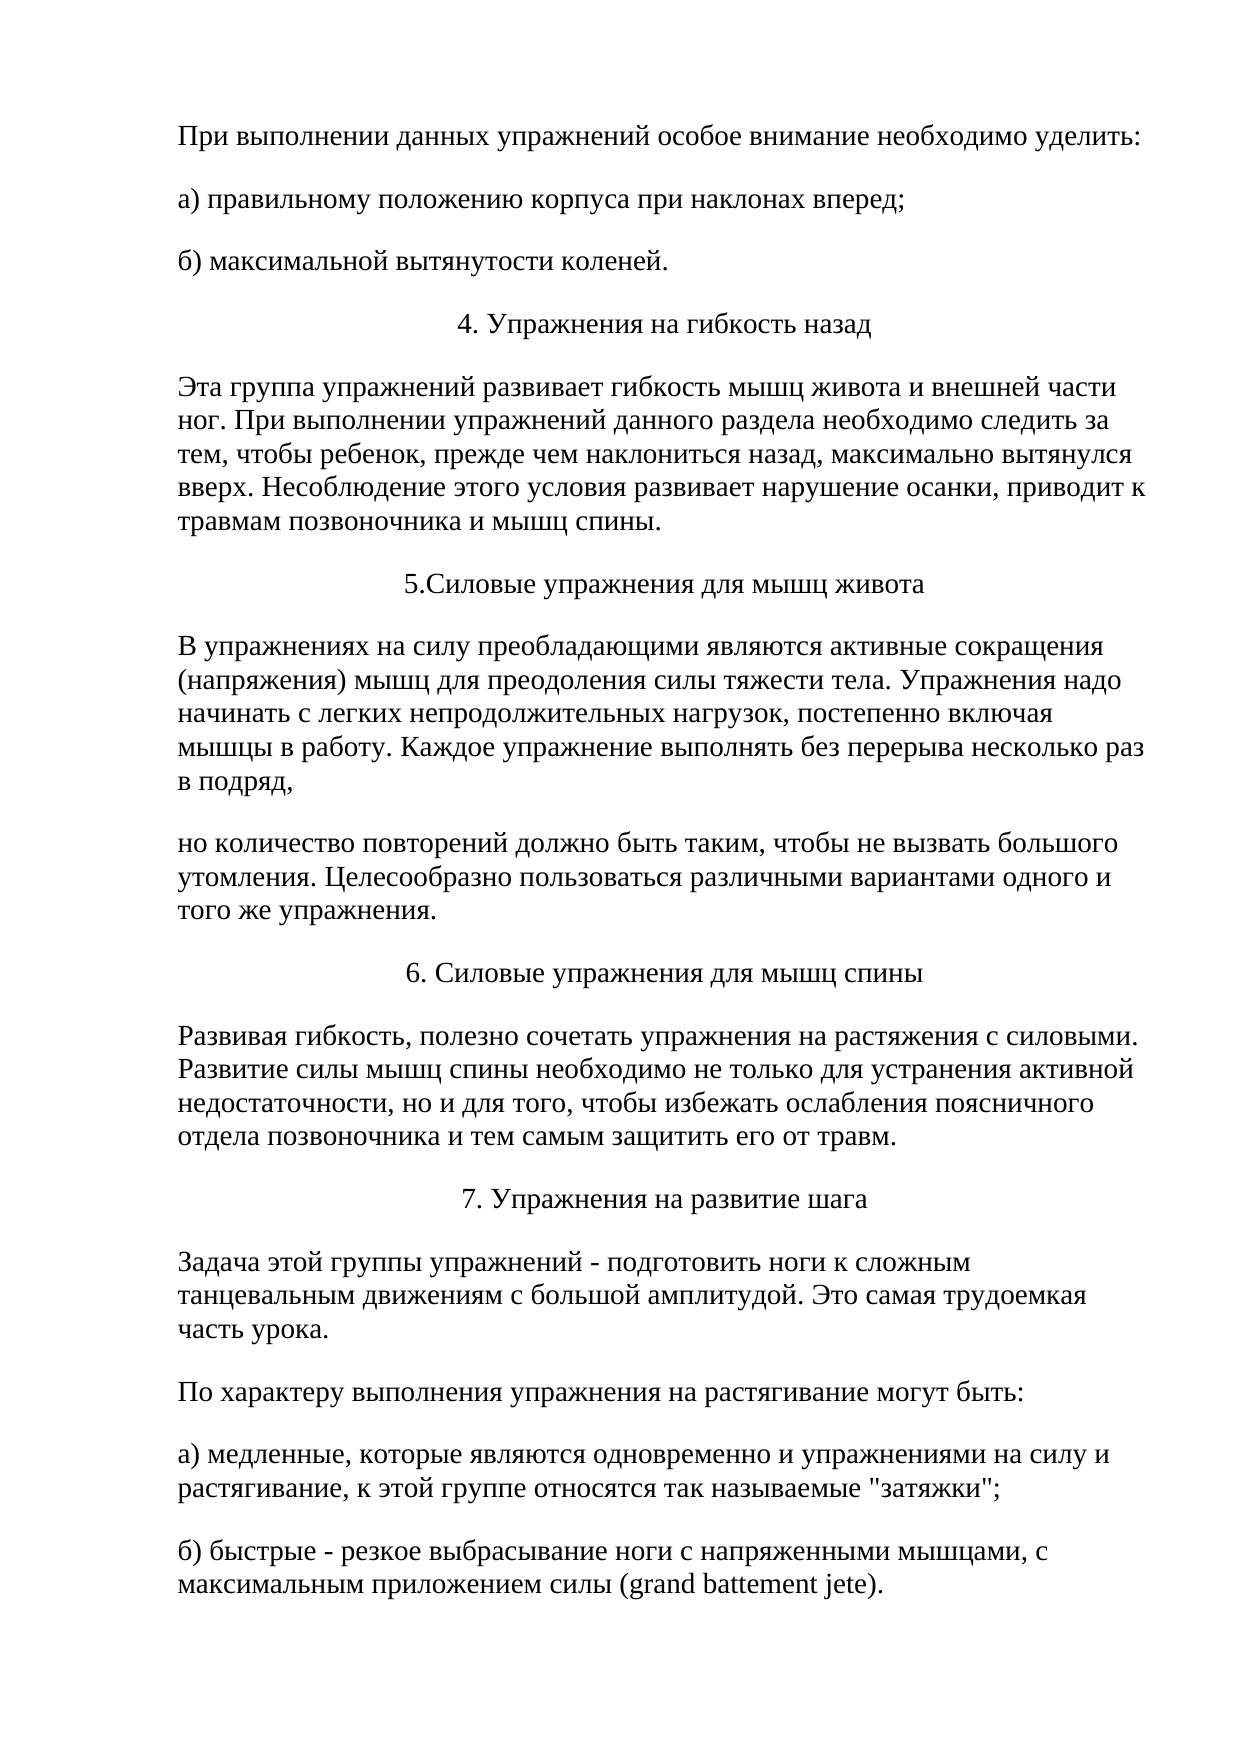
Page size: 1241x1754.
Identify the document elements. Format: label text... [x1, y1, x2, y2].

text Задача этой группы упражнений - подготовить ноги к сложным танцевальным движениям с большой амплитудой. Это самая трудоемкая часть урока. [177, 1244, 1152, 1344]
text 4. Упражнения на гибкость назад [177, 306, 1152, 340]
text 7. Упражнения на развитие шага [177, 1181, 1152, 1215]
text а) медленные, которые являются одновременно и упражнениями на силу и растягивание, к этой группе относятся так называемые "затяжки"; [177, 1436, 1152, 1503]
text а) правильному положению корпуса при наклонах вперед; [177, 181, 1152, 214]
text По характеру выполнения упражнения на растягивание могут быть: [177, 1374, 1152, 1407]
text 5.Силовые упражнения для мышц живота [177, 566, 1152, 599]
text б) быстрые - резкое выбрасывание ноги с напряженными мышцами, с максимальным приложением силы (grand battement jete). [177, 1533, 1152, 1600]
text Эта группа упражнений развивает гибкость мышц живота и внешней части ног. При выполнении упражнений данного раздела необходимо следить за тем, чтобы ребенок, прежде чем наклониться назад, максимально вытянулся вверх. Несоблюдение этого условия развивает нарушение осанки, приводит к травмам позвоночника и мышц спины. [177, 369, 1152, 537]
text Развивая гибкость, полезно сочетать упражнения на растяжения с силовыми. Развитие силы мышц спины необходимо не только для устранения активной недостаточности, но и для того, чтобы избежать ослабления поясничного отдела позвоночника и тем самым защитить его от травм. [177, 1018, 1152, 1152]
text но количество повторений должно быть таким, чтобы не вызвать большого утомления. Целесообразно пользоваться различными вариантами одного и того же упражнения. [177, 825, 1152, 926]
text б) максимальной вытянутости коленей. [177, 243, 1152, 277]
text 6. Силовые упражнения для мышц спины [177, 955, 1152, 989]
text При выполнении данных упражнений особое внимание необходимо уделить: [177, 118, 1152, 152]
text В упражнениях на силу преобладающими являются активные сокращения (напряжения) мышц для преодоления силы тяжести тела. Упражнения надо начинать с легких непродолжительных нагрузок, постепенно включая мышцы в работу. Каждое упражнение выполнять без перерыва несколько раз в подряд, [177, 628, 1152, 796]
